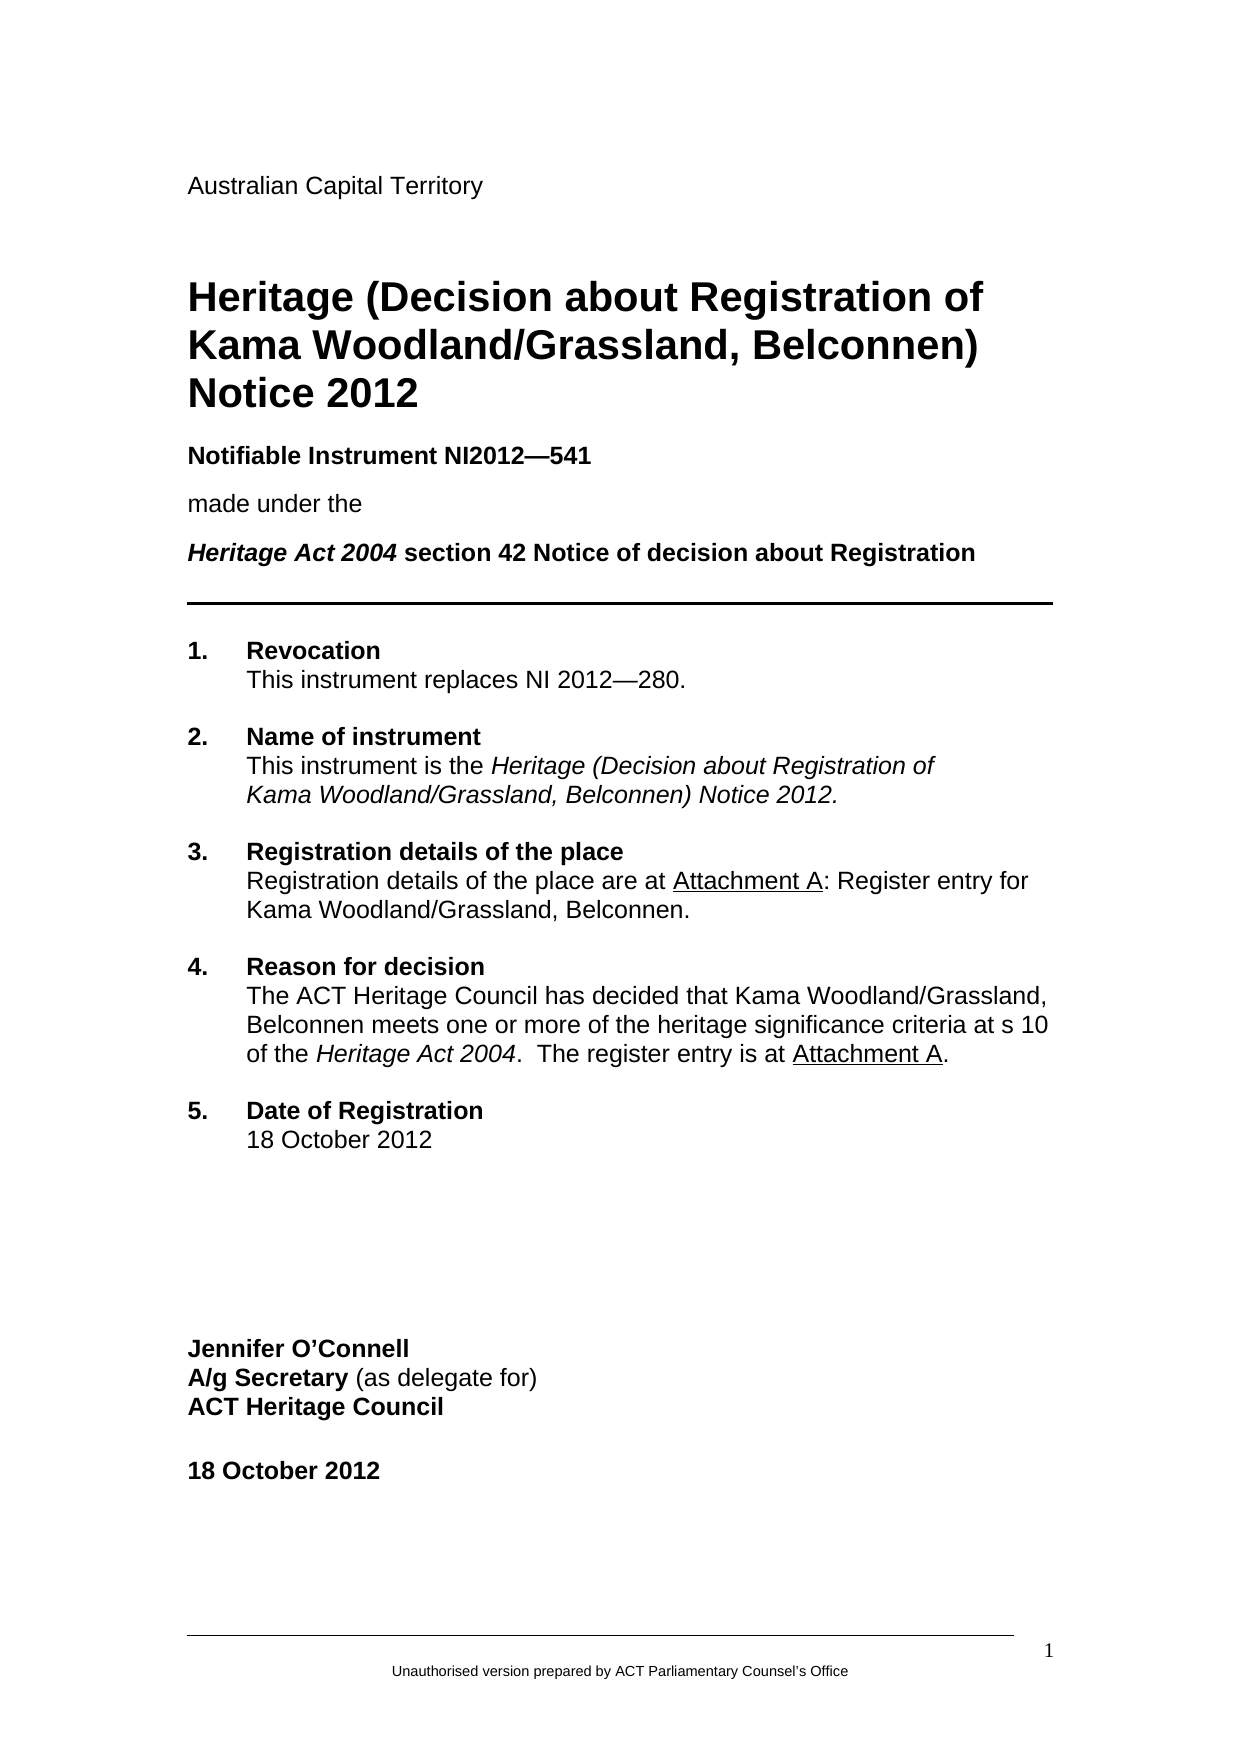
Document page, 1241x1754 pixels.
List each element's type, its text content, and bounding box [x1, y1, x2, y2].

list Date of Registration 18 October 2012 [187, 1096, 1053, 1182]
list Name of instrument This instrument is the Heritage (Decision about Registration of Kama Woodland/Grassland, Belconnen) Notice 2012. [187, 722, 1053, 808]
list Reason for decision [187, 952, 1053, 981]
text Heritage (Decision about Registration of Kama Woodland/Grassland, Belconnen) Notice 2012 [187, 272, 1053, 416]
text Registration details of the place are at Attachment A: Register entry for Kama Woodland/Grassland, Belconnen. [187, 866, 1053, 923]
text made under the [187, 489, 1053, 517]
text Jennifer O’Connell A/g Secretary (as delegate for) ACT Heritage Council [187, 1334, 1053, 1449]
text Australian Capital Territory [187, 171, 1053, 199]
text Heritage Act 2004 section 42 Notice of decision about Registration [187, 538, 1053, 567]
text Notifiable Instrument NI2012—541 [187, 441, 1053, 470]
list Registration details of the place [187, 837, 1053, 866]
text This instrument replaces NI 2012—280. [187, 665, 1053, 693]
list Revocation [187, 636, 1053, 665]
text 18 October 2012 [187, 1456, 1053, 1484]
text The ACT Heritage Council has decided that Kama Woodland/Grassland, Belconnen meets one or more of the heritage significance criteria at s 10 of the Heritage Act 2004. The register entry is at Attachment A. [246, 981, 1053, 1067]
